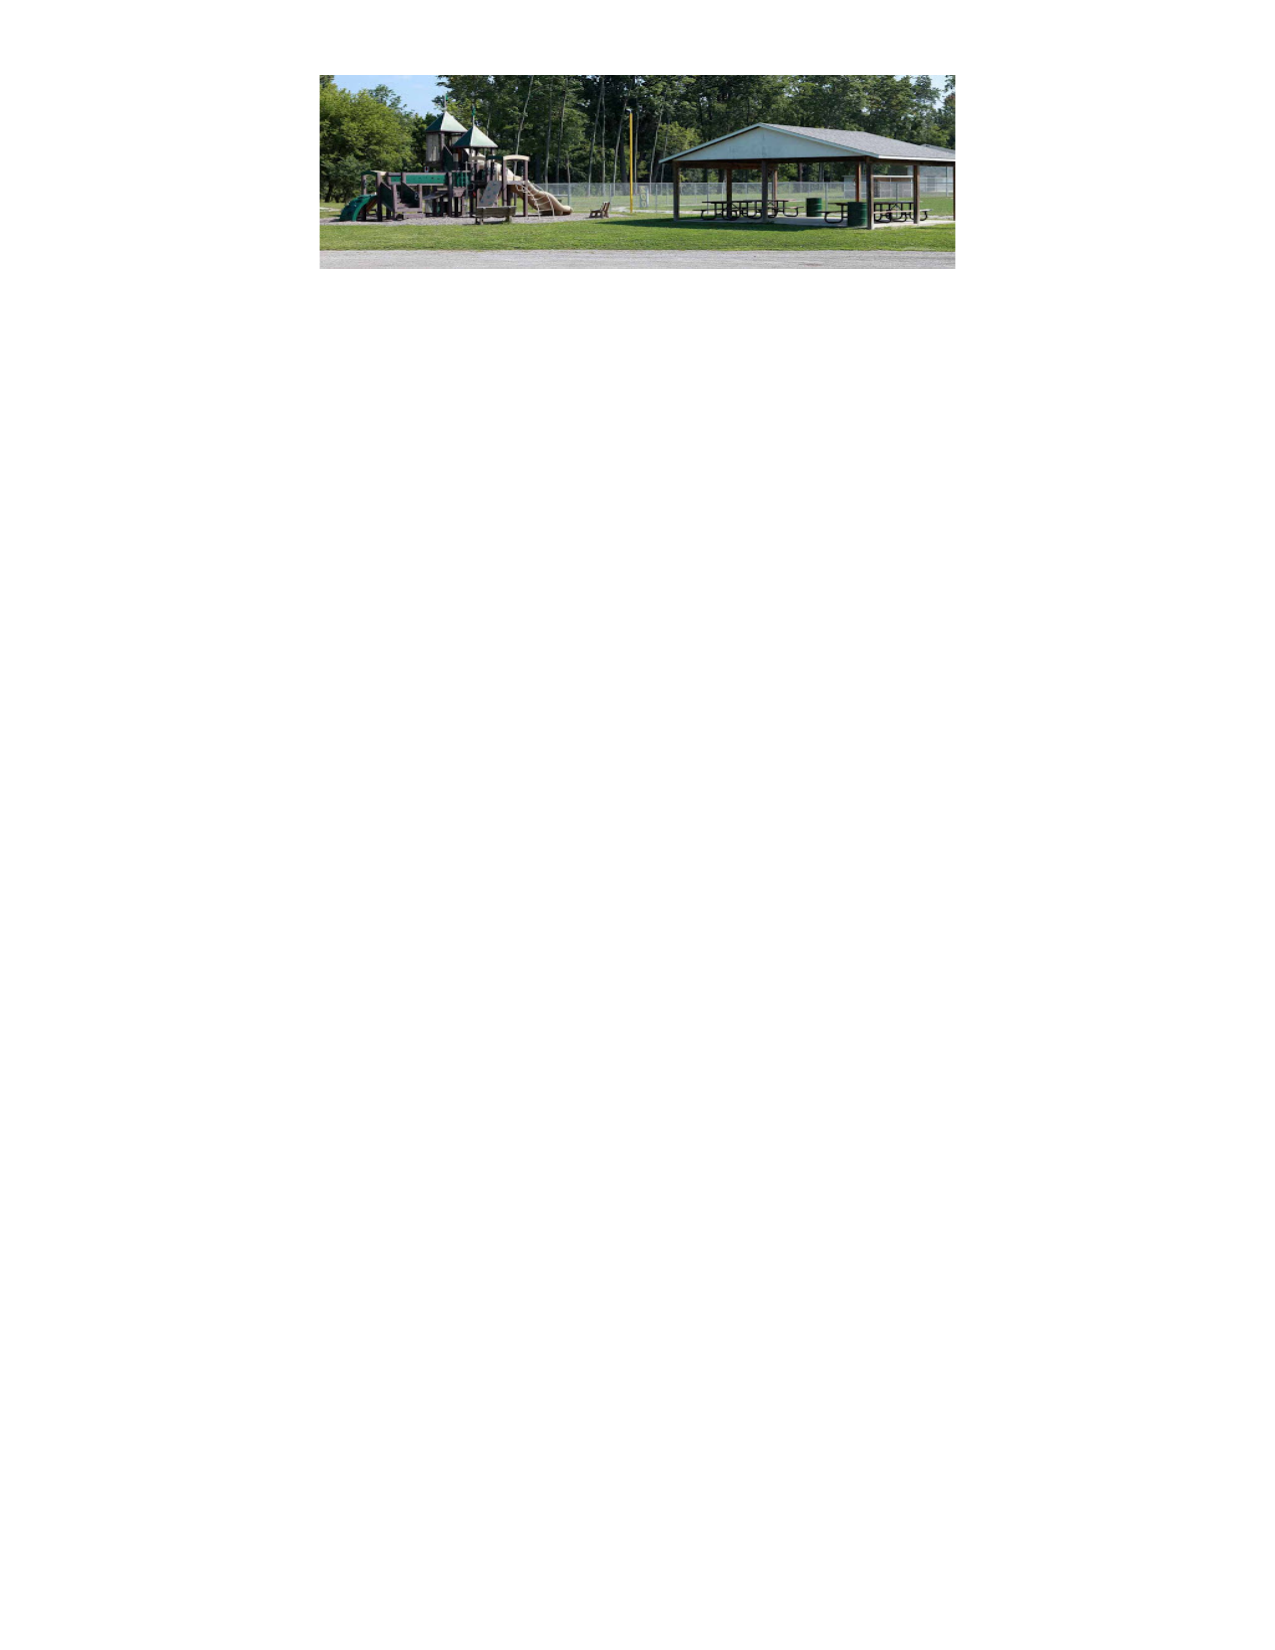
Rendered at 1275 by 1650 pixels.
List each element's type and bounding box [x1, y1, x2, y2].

picture [319, 75, 956, 269]
